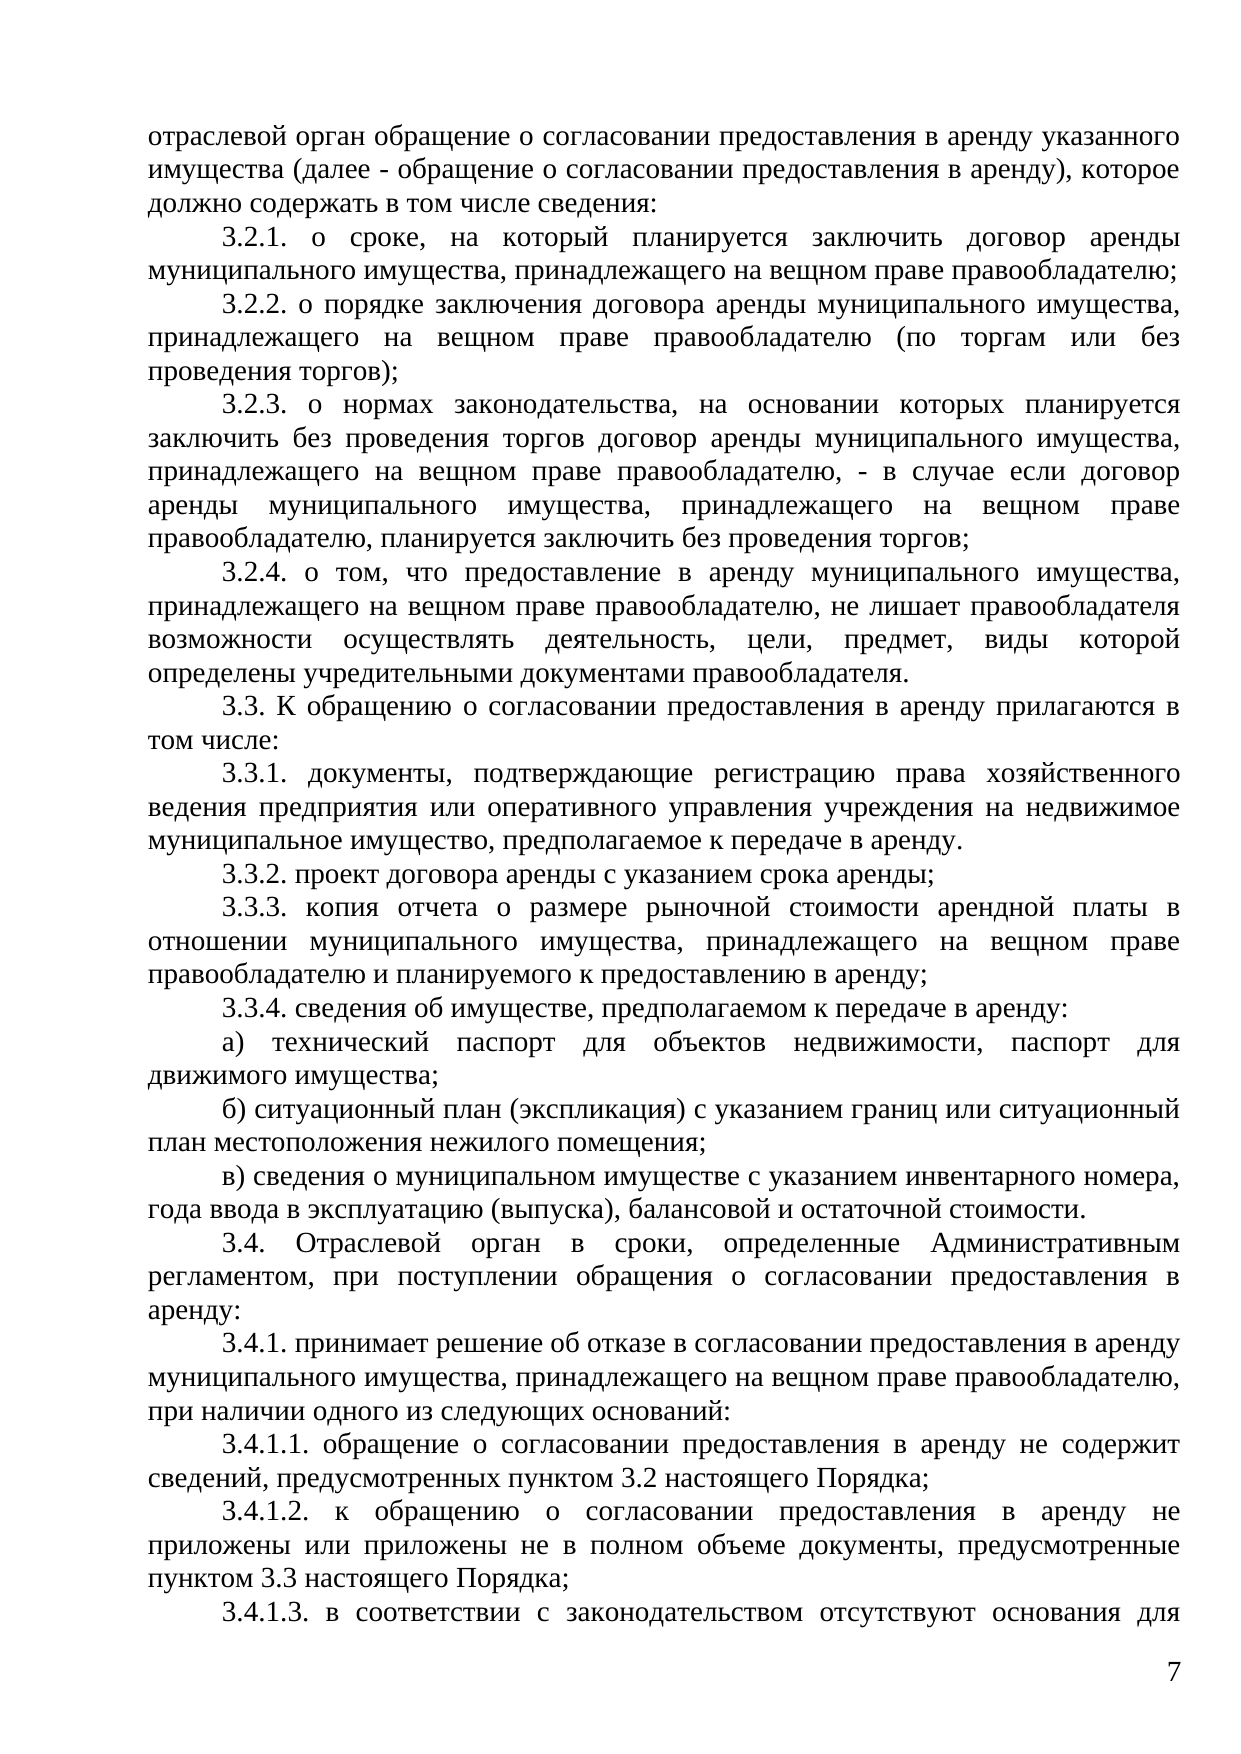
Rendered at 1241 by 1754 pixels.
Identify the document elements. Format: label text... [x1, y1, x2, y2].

text 3.3. К обращению о согласовании предоставления в аренду прилагаются в том числе: [148, 688, 1181, 755]
text 3.2.2. о порядке заключения договора аренды муниципального имущества, принадлежащего на вещном праве правообладателю (по торгам или без проведения торгов); [148, 286, 1181, 386]
text 3.4.1.1. обращение о согласовании предоставления в аренду не содержит сведений, предусмотренных пунктом 3.2 настоящего Порядка; [148, 1426, 1181, 1493]
text 3.3.3. копия отчета о размере рыночной стоимости арендной платы в отношении муниципального имущества, принадлежащего на вещном праве правообладателю и планируемого к предоставлению в аренду; [148, 889, 1181, 990]
text 3.4.1.2. к обращению о согласовании предоставления в аренду не приложены или приложены не в полном объеме документы, предусмотренные пунктом 3.3 настоящего Порядка; [148, 1493, 1181, 1594]
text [148, 1594, 1181, 1627]
text 3.3.1. документы, подтверждающие регистрацию права хозяйственного ведения предприятия или оперативного управления учреждения на недвижимое муниципальное имущество, предполагаемое к передаче в аренду. [148, 755, 1181, 856]
text 3.2.3. о нормах законодательства, на основании которых планируется заключить без проведения торгов договор аренды муниципального имущества, принадлежащего на вещном праве правообладателю, - в случае если договор аренды муниципального имущества, принадлежащего на вещном праве правообладателю, планируется заключить без проведения торгов; [148, 386, 1181, 554]
text а) технический паспорт для объектов недвижимости, паспорт для движимого имущества; [148, 1024, 1181, 1091]
text 3.3.2. проект договора аренды с указанием срока аренды; [148, 856, 1181, 889]
text 3.4.1. принимает решение об отказе в согласовании предоставления в аренду муниципального имущества, принадлежащего на вещном праве правообладателю, при наличии одного из следующих оснований: [148, 1326, 1181, 1426]
text 3.3.4. сведения об имуществе, предполагаемом к передаче в аренду: [148, 990, 1181, 1024]
text 3.2.4. о том, что предоставление в аренду муниципального имущества, принадлежащего на вещном праве правообладателю, не лишает правообладателя возможности осуществлять деятельность, цели, предмет, виды которой определены учредительными документами правообладателя. [148, 554, 1181, 688]
text 3.4. Отраслевой орган в сроки, определенные Административным регламентом, при поступлении обращения о согласовании предоставления в аренду: [148, 1225, 1181, 1326]
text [148, 118, 1181, 219]
text в) сведения о муниципальном имуществе с указанием инвентарного номера, года ввода в эксплуатацию (выпуска), балансовой и остаточной стоимости. [148, 1158, 1181, 1225]
text б) ситуационный план (экспликация) с указанием границ или ситуационный план местоположения нежилого помещения; [148, 1091, 1181, 1158]
text 3.2.1. о сроке, на который планируется заключить договор аренды муниципального имущества, принадлежащего на вещном праве правообладателю; [148, 219, 1181, 286]
